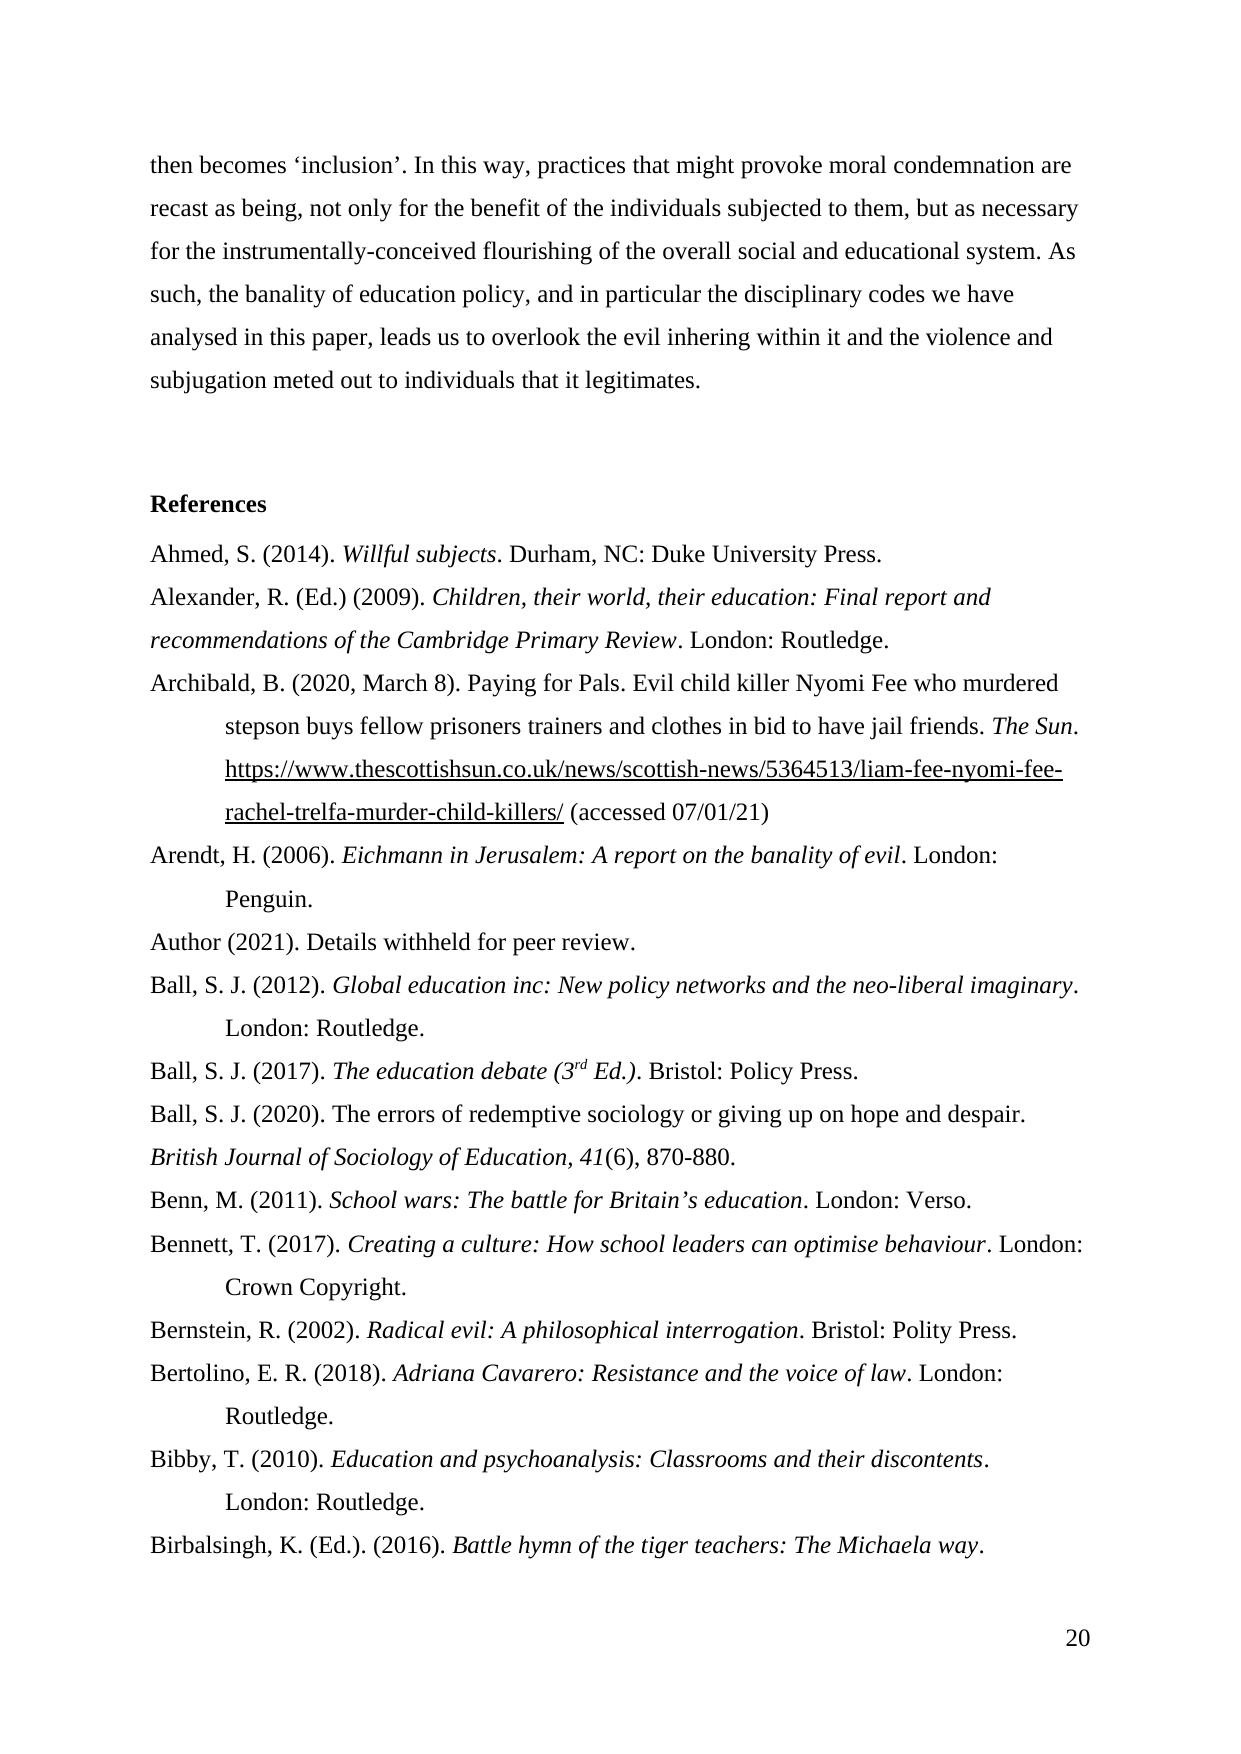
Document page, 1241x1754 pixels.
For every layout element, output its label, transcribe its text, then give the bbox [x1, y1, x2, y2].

subtitle References [150, 489, 1031, 518]
text Bernstein, R. (2002). Radical evil: A philosophical interrogation. Bristol: Polity Press. [150, 1315, 1090, 1344]
text Routledge. [150, 1401, 1090, 1430]
text Ball, S. J. (2020). The errors of redemptive sociology or giving up on hope and despair. British Journal of Sociology of Education, 41(6), 870-880. [150, 1099, 1090, 1171]
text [150, 150, 1090, 394]
text Bertolino, E. R. (2018). Adriana Cavarero: Resistance and the voice of law. London: [150, 1358, 1090, 1387]
text Ahmed, S. (2014). Willful subjects. Durham, NC: Duke University Press. [150, 539, 1090, 567]
text Ball, S. J. (2017). The education debate (3rd Ed.). Bristol: Policy Press. [150, 1056, 1090, 1085]
text Arendt, H. (2006). Eichmann in Jerusalem: A report on the banality of evil. London: [150, 841, 1090, 869]
text stepson buys fellow prisoners trainers and clothes in bid to have jail friends. The Sun. https://www.thescottishsun.co.uk/news/scottish-news/5364513/liam-fee-nyomi-fee-rachel-trelfa-murder-child-killers/ (accessed 07/01/21) [225, 711, 1090, 826]
text Ball, S. J. (2012). Global education inc: New policy networks and the neo-liberal imaginary. [150, 970, 1090, 999]
text Birbalsingh, K. (Ed.). (2016). Battle hymn of the tiger teachers: The Michaela way. [150, 1531, 1090, 1559]
text Bennett, T. (2017). Creating a culture: How school leaders can optimise behaviour. London: [150, 1229, 1090, 1257]
text Penguin. [150, 884, 1090, 912]
text Author (2021). Details withheld for peer review. [150, 927, 1090, 956]
text Benn, M. (2011). School wars: The battle for Britain’s education. London: Verso. [150, 1186, 1090, 1214]
text London: Routledge. [150, 1013, 1090, 1042]
text Archibald, B. (2020, March 8). Paying for Pals. Evil child killer Nyomi Fee who murdered [150, 668, 1090, 697]
text Crown Copyright. [150, 1272, 1090, 1301]
text London: Routledge. [150, 1487, 1090, 1516]
text Alexander, R. (Ed.) (2009). Children, their world, their education: Final report and recommendations of the Cambridge Primary Review. London: Routledge. [150, 582, 1090, 654]
text Bibby, T. (2010). Education and psychoanalysis: Classrooms and their discontents. [150, 1444, 1090, 1473]
